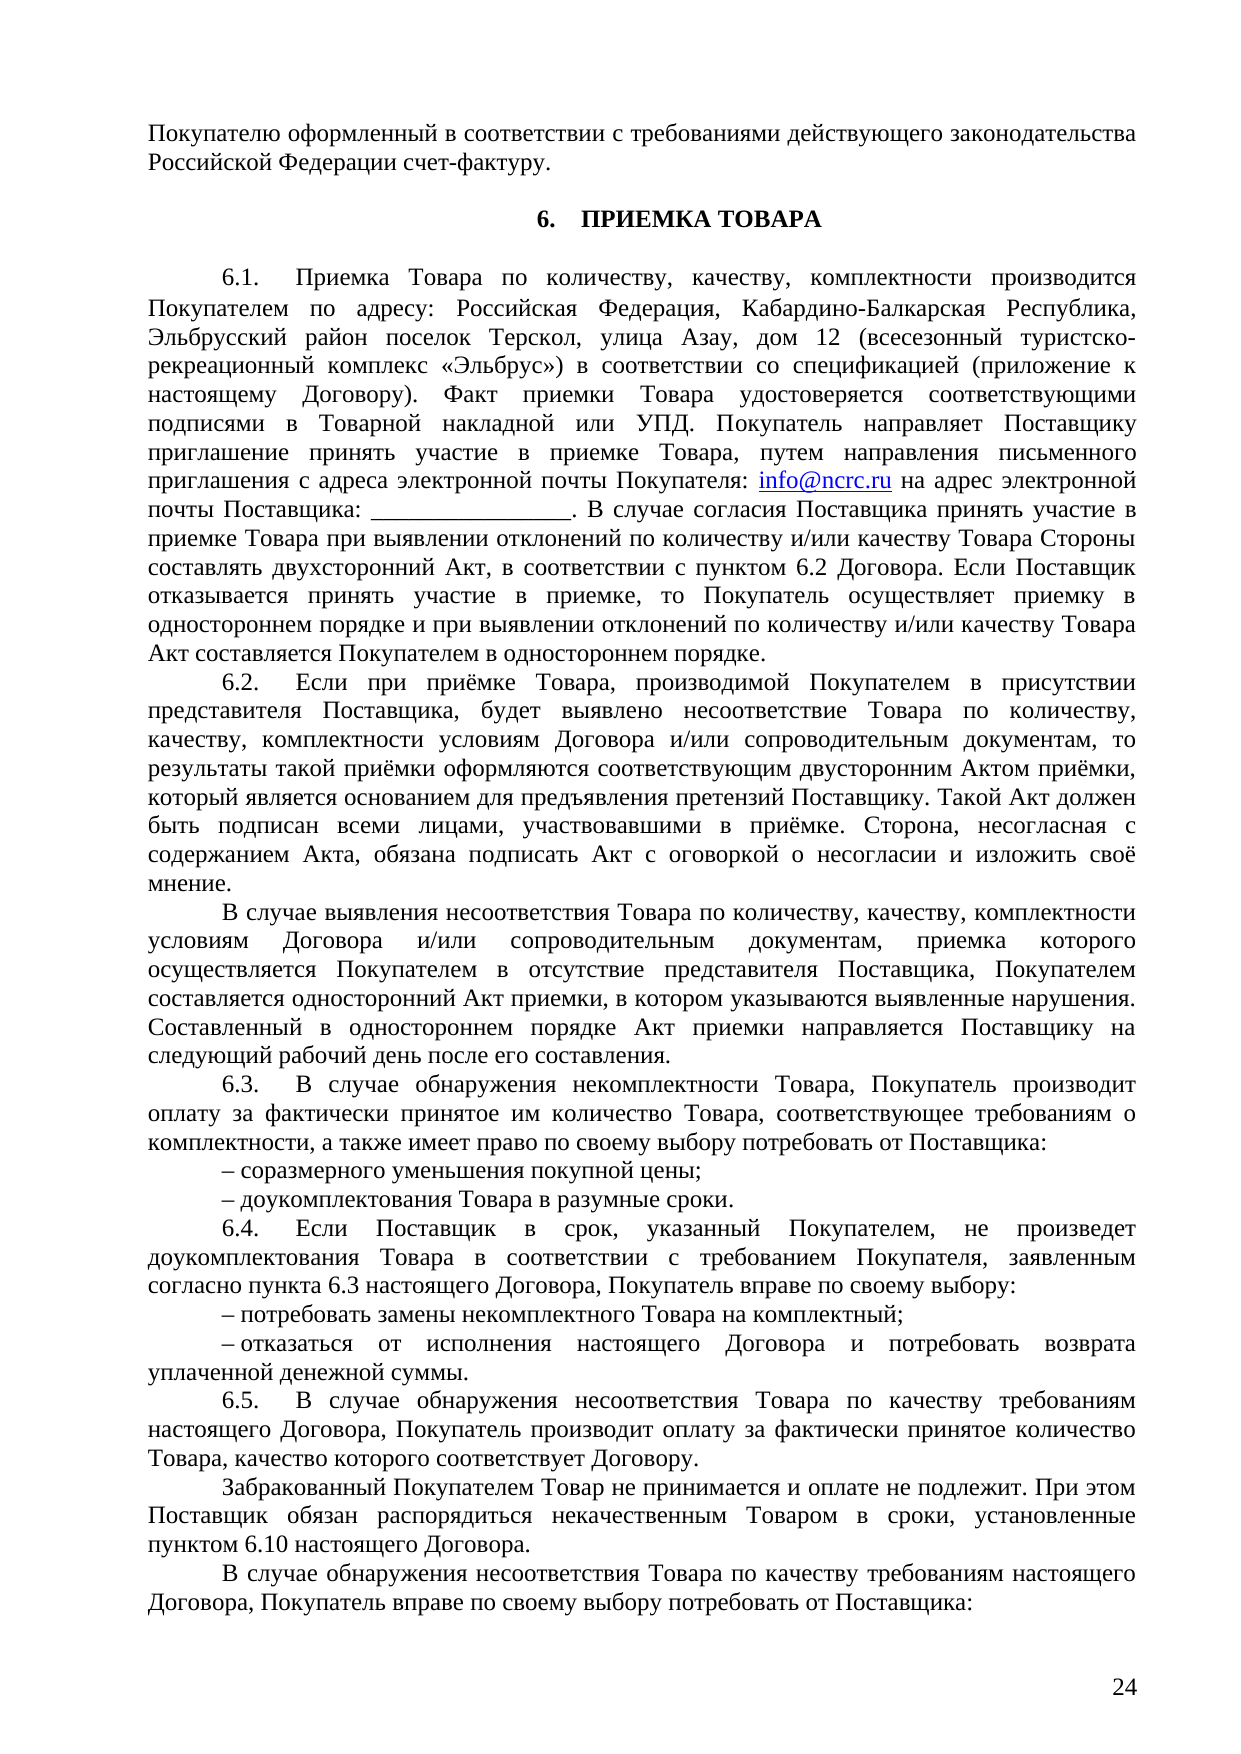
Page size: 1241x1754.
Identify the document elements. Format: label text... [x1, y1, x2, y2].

text Забракованный Покупателем Товар не принимается и оплате не подлежит. При этом Поставщик обязан распорядиться некачественным Товаром в сроки, установленные пунктом 6.10 настоящего Договора. [148, 1472, 1137, 1558]
list Если Поставщик в срок, указанный Покупателем, не произведет доукомплектования Товара в соответствии с требованием Покупателя, заявленным согласно пункта 6.3 настоящего Договора, Покупатель вправе по своему выбору: [148, 1213, 1137, 1299]
list В случае обнаружения некомплектности Товара, Покупатель производит оплату за фактически принятое им количество Товара, соответствующее требованиям о комплектности, а также имеет право по своему выбору потребовать от Поставщика: [148, 1069, 1137, 1156]
text – доукомплектования Товара в разумные сроки. [148, 1184, 1137, 1213]
text В случае обнаружения несоответствия Товара по качеству требованиям настоящего Договора, Покупатель вправе по своему выбору потребовать от Поставщика: [148, 1558, 1137, 1616]
text В случае выявления несоответствия Товара по количеству, качеству, комплектности условиям Договора и/или сопроводительным документам, приемка которого осуществляется Покупателем в отсутствие представителя Поставщика, Покупателем составляется односторонний Акт приемки, в котором указываются выявленные нарушения. Составленный в одностороннем порядке Акт приемки направляется Поставщику на следующий рабочий день после его составления. [148, 897, 1137, 1069]
text – соразмерного уменьшения покупной цены; [148, 1156, 1137, 1184]
list В случае обнаружения несоответствия Товара по качеству требованиям настоящего Договора, Покупатель производит оплату за фактически принятое количество Товара, качество которого соответствует Договору. [148, 1386, 1137, 1472]
text – отказаться от исполнения настоящего Договора и потребовать возврата уплаченной денежной суммы. [148, 1328, 1137, 1386]
list Если при приёмке Товара, производимой Покупателем в присутствии представителя Поставщика, будет выявлено несоответствие Товара по количеству, качеству, комплектности условиям Договора и/или сопроводительным документам, то результаты такой приёмки оформляются соответствующим двусторонним Актом приёмки, который является основанием для предъявления претензий Поставщику. Такой Акт должен быть подписан всеми лицами, участвовавшими в приёмке. Сторона, несогласная с содержанием Акта, обязана подписать Акт с оговоркой о несогласии и изложить своё мнение. [148, 667, 1137, 897]
text – потребовать замены некомплектного Товара на комплектный; [148, 1299, 1137, 1328]
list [148, 118, 1137, 176]
list Приемка Товара по количеству, качеству, комплектности производится Покупателем по адресу: Российская Федерация, Кабардино-Балкарская Республика, Эльбрусский район поселок Терскол, улица Азау, дом 12 (всесезонный туристско-рекреационный комплекс «Эльбрус») в соответствии со спецификацией (приложение к настоящему Договору). Факт приемки Товара удостоверяется соответствующими подписями в Товарной накладной или УПД. Покупатель направляет Поставщику приглашение принять участие в приемке Товара, путем направления письменного приглашения с адреса электронной почты Покупателя: info@ncrc.ru на адрес электронной почты Поставщика: ________________. В случае согласия Поставщика принять участие в приемке Товара при выявлении отклонений по количеству и/или качеству Товара Стороны составлять двухсторонний Акт, в соответствии с пунктом 6.2 Договора. Если Поставщик отказывается принять участие в приемке, то Покупатель осуществляет приемку в одностороннем порядке и при выявлении отклонений по количеству и/или качеству Товара Акт составляется Покупателем в одностороннем порядке. [148, 262, 1137, 667]
list ПРИЕМКА ТОВАРА [148, 204, 1137, 233]
